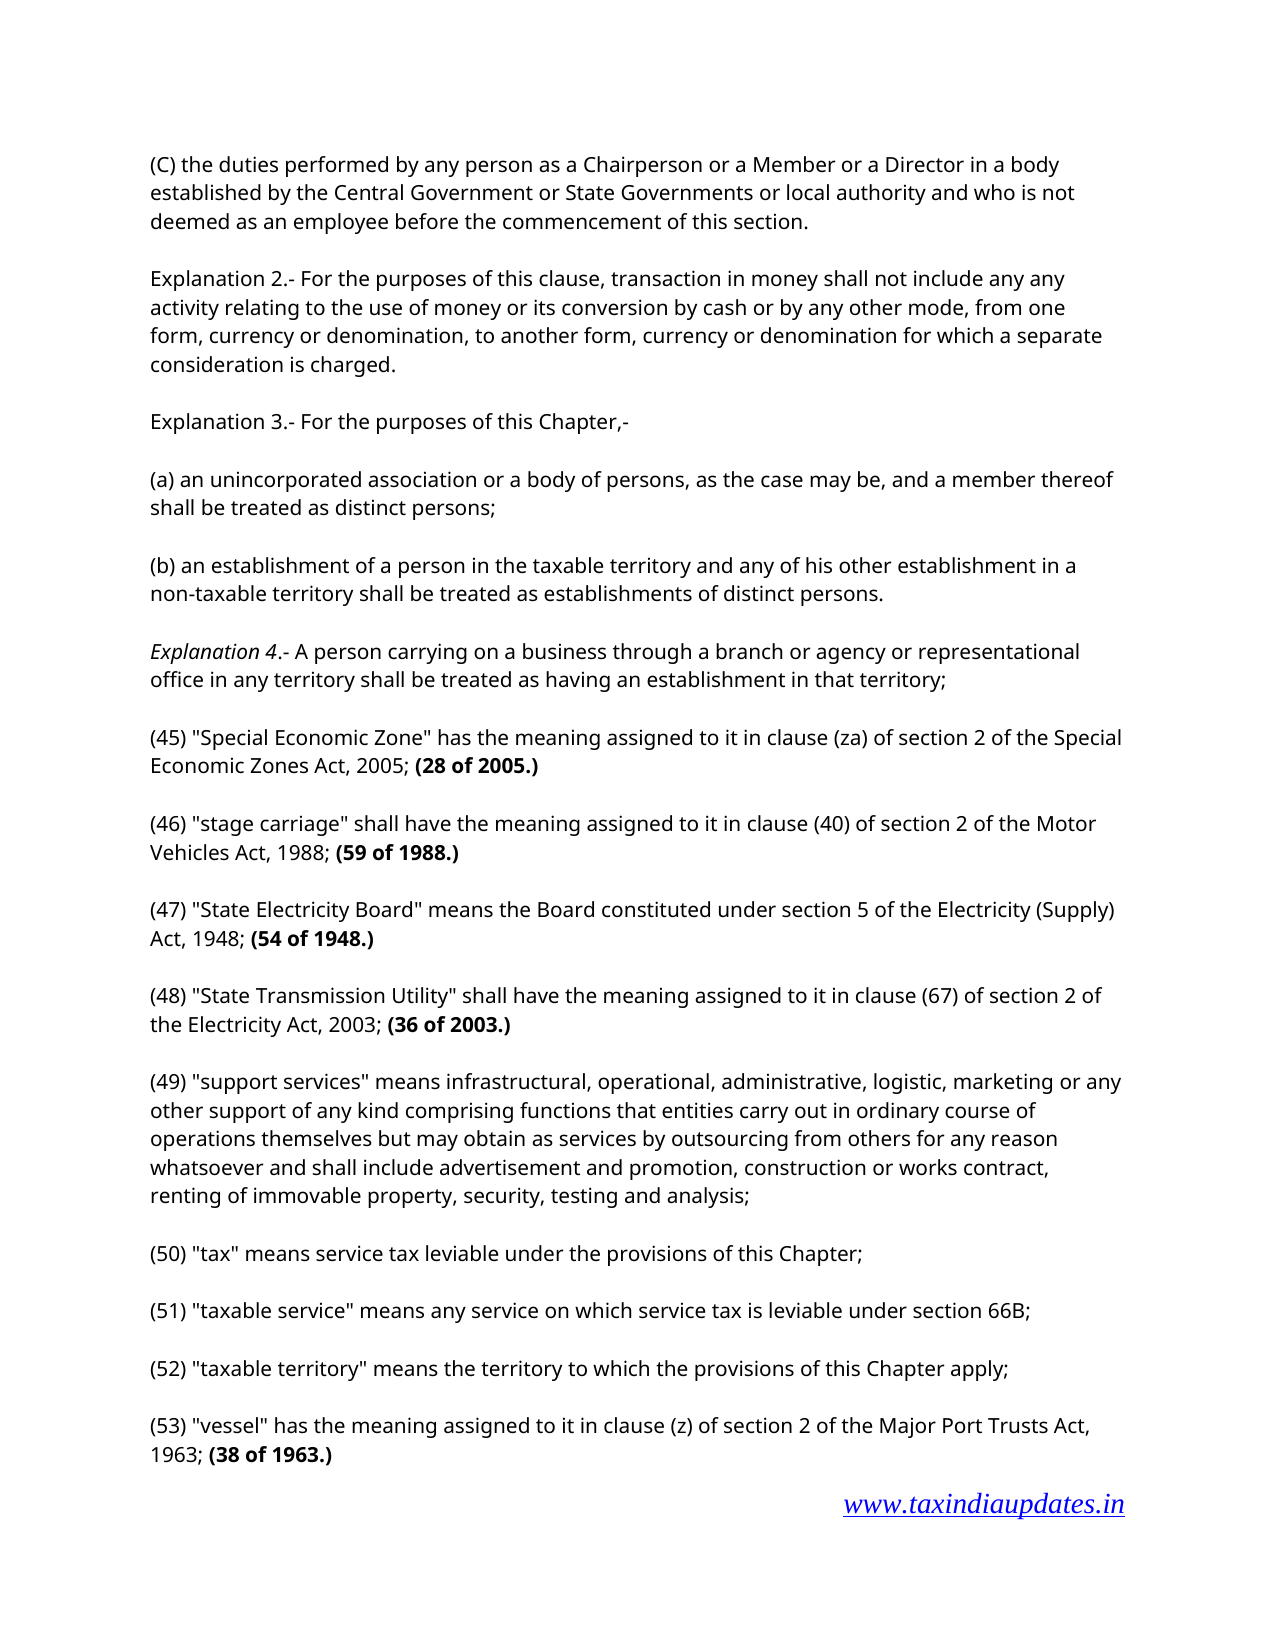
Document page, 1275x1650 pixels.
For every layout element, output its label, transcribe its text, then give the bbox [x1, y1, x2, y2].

text Explanation 2.- For the purposes of this clause, transaction in money shall not include any any activity relating to the use of money or its conversion by cash or by any other mode, from one form, currency or denomination, to another form, currency or denomination for which a separate consideration is charged. [150, 264, 1125, 378]
text (a) an unincorporated association or a body of persons, as the case may be, and a member thereof shall be treated as distinct persons; [150, 465, 1125, 522]
text (45) "Special Economic Zone" has the meaning assigned to it in clause (za) of section 2 of the Special Economic Zones Act, 2005; (28 of 2005.) [150, 723, 1125, 780]
text Explanation 4.- A person carrying on a business through a branch or agency or representational office in any territory shall be treated as having an establishment in that territory; [150, 637, 1125, 694]
text Explanation 3.- For the purposes of this Chapter,- [150, 407, 1125, 436]
text (b) an establishment of a person in the taxable territory and any of his other establishment in a non-taxable territory shall be treated as establishments of distinct persons. [150, 551, 1125, 608]
text (52) "taxable territory" means the territory to which the provisions of this Chapter apply; [150, 1354, 1125, 1382]
text (C) the duties performed by any person as a Chairperson or a Member or a Director in a body established by the Central Government or State Governments or local authority and who is not deemed as an employee before the commencement of this section. [150, 150, 1125, 235]
text (50) "tax" means service tax leviable under the provisions of this Chapter; [150, 1239, 1125, 1267]
text (53) "vessel" has the meaning assigned to it in clause (z) of section 2 of the Major Port Trusts Act, 1963; (38 of 1963.) [150, 1411, 1125, 1468]
text (46) "stage carriage" shall have the meaning assigned to it in clause (40) of section 2 of the Motor Vehicles Act, 1988; (59 of 1988.) [150, 809, 1125, 866]
text (49) "support services" means infrastructural, operational, administrative, logistic, marketing or any other support of any kind comprising functions that entities carry out in ordinary course of operations themselves but may obtain as services by outsourcing from others for any reason whatsoever and shall include advertisement and promotion, construction or works contract, renting of immovable property, security, testing and analysis; [150, 1067, 1125, 1209]
text (48) "State Transmission Utility" shall have the meaning assigned to it in clause (67) of section 2 of the Electricity Act, 2003; (36 of 2003.) [150, 981, 1125, 1038]
text (47) "State Electricity Board" means the Board constituted under section 5 of the Electricity (Supply) Act, 1948; (54 of 1948.) [150, 895, 1125, 952]
text (51) "taxable service" means any service on which service tax is leviable under section 66B; [150, 1296, 1125, 1325]
